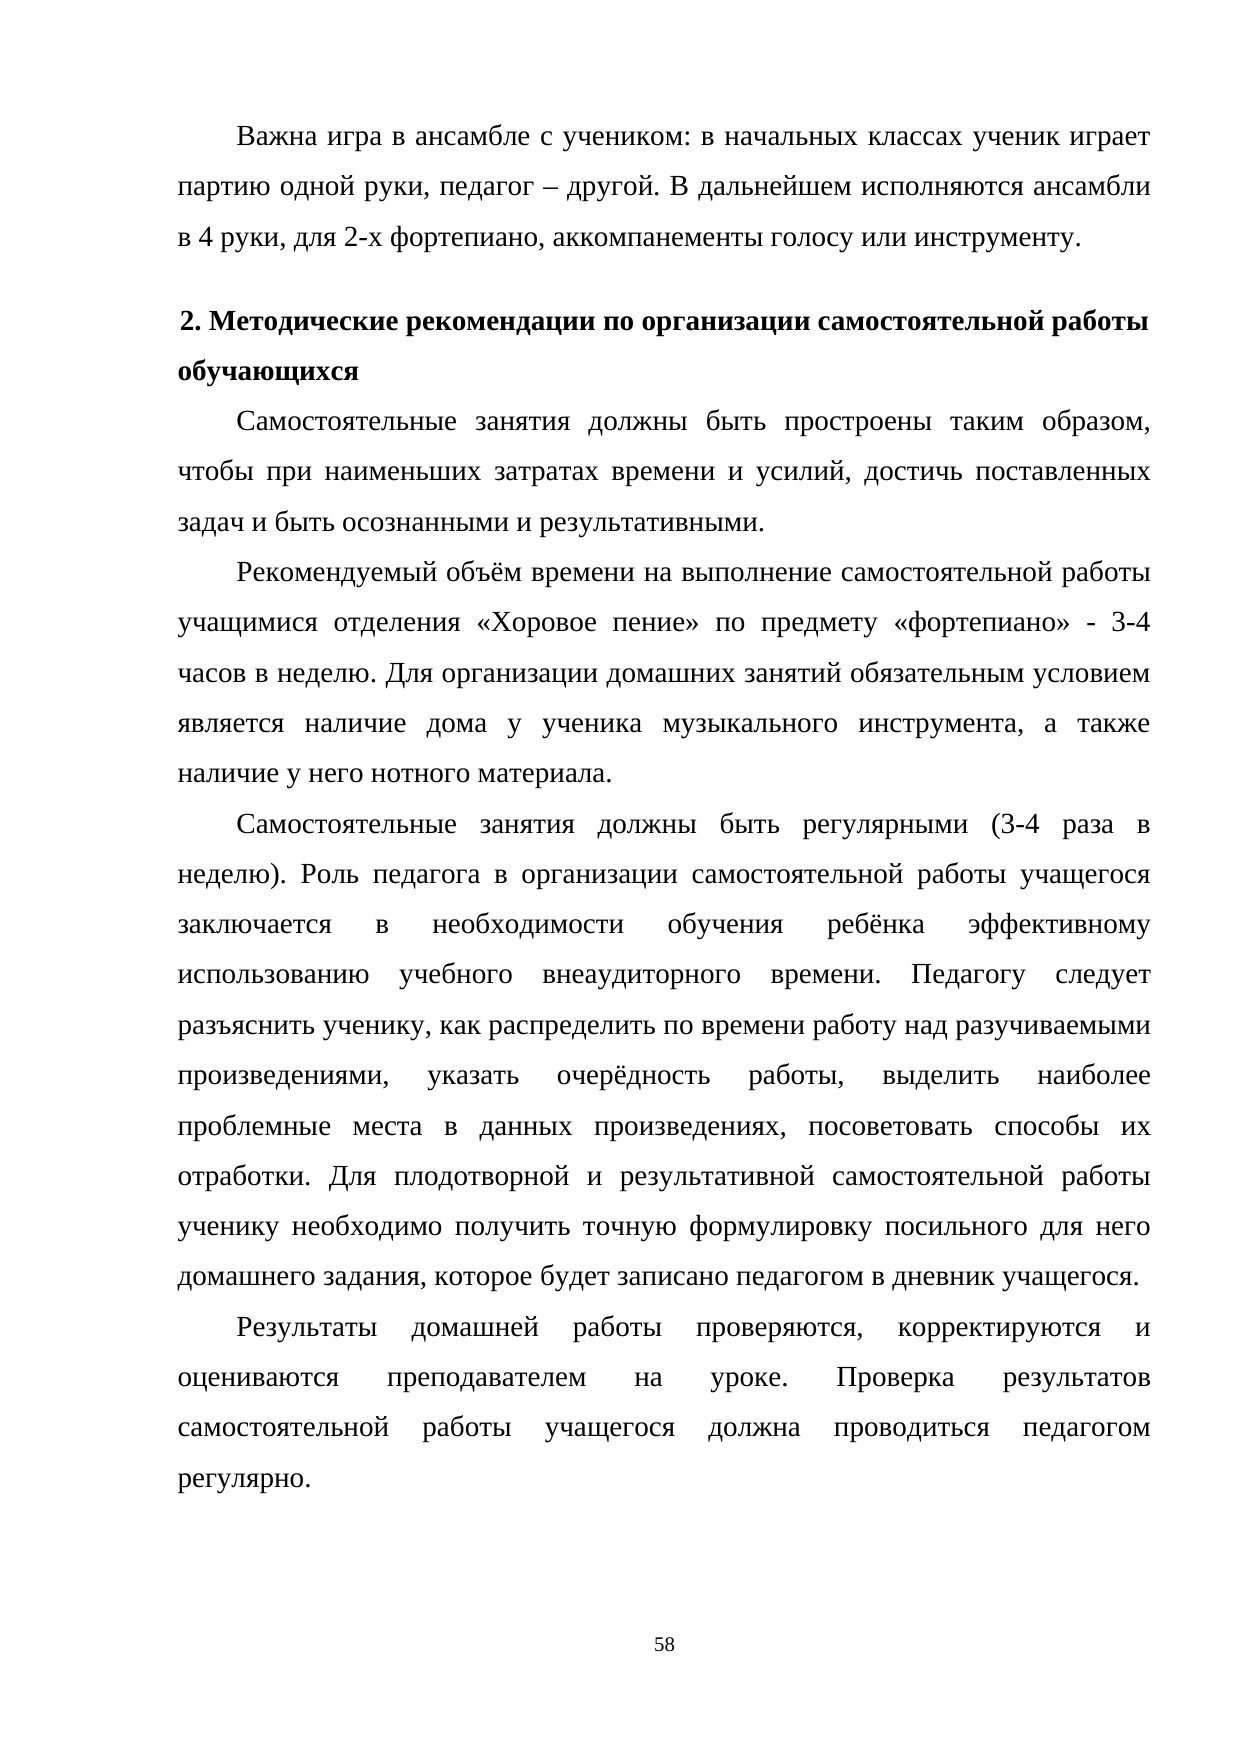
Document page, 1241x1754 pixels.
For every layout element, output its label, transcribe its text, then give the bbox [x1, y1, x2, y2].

text 2. Методические рекомендации по организации самостоятельной работы [177, 303, 1152, 336]
text Рекомендуемый объём времени на выполнение самостоятельной работы учащимися отделения «Хоровое пение» по предмету «фортепиано» - 3-4 часов в неделю. Для организации домашних занятий обязательным условием является наличие дома у ученика музыкального инструмента, а также наличие у него нотного материала. [177, 554, 1152, 789]
text обучающихся [177, 353, 1152, 386]
text Самостоятельные занятия должны быть простроены таким образом, чтобы при наименьших затратах времени и усилий, достичь поставленных задач и быть осознанными и результативными. [177, 403, 1152, 537]
text Самостоятельные занятия должны быть регулярными (3-4 раза в неделю). Роль педагога в организации самостоятельной работы учащегося заключается в необходимости обучения ребёнка эффективному использованию учебного внеаудиторного времени. Педагогу следует разъяснить ученику, как распределить по времени работу над разучиваемыми произведениями, указать очерёдность работы, выделить наиболее проблемные места в данных произведениях, посоветовать способы их отработки. Для плодотворной и результативной самостоятельной работы ученику необходимо получить точную формулировку посильного для него домашнего задания, которое будет записано педагогом в дневник учащегося. [177, 806, 1152, 1292]
text Результаты домашней работы проверяются, корректируются и оцениваются преподавателем на уроке. Проверка результатов самостоятельной работы учащегося должна проводиться педагогом регулярно. [177, 1309, 1152, 1493]
text Важна игра в ансамбле с учеником: в начальных классах ученик играет партию одной руки, педагог – другой. В дальнейшем исполняются ансамбли в 4 руки, для 2-х фортепиано, аккомпанементы голосу или инструменту. [177, 118, 1152, 252]
